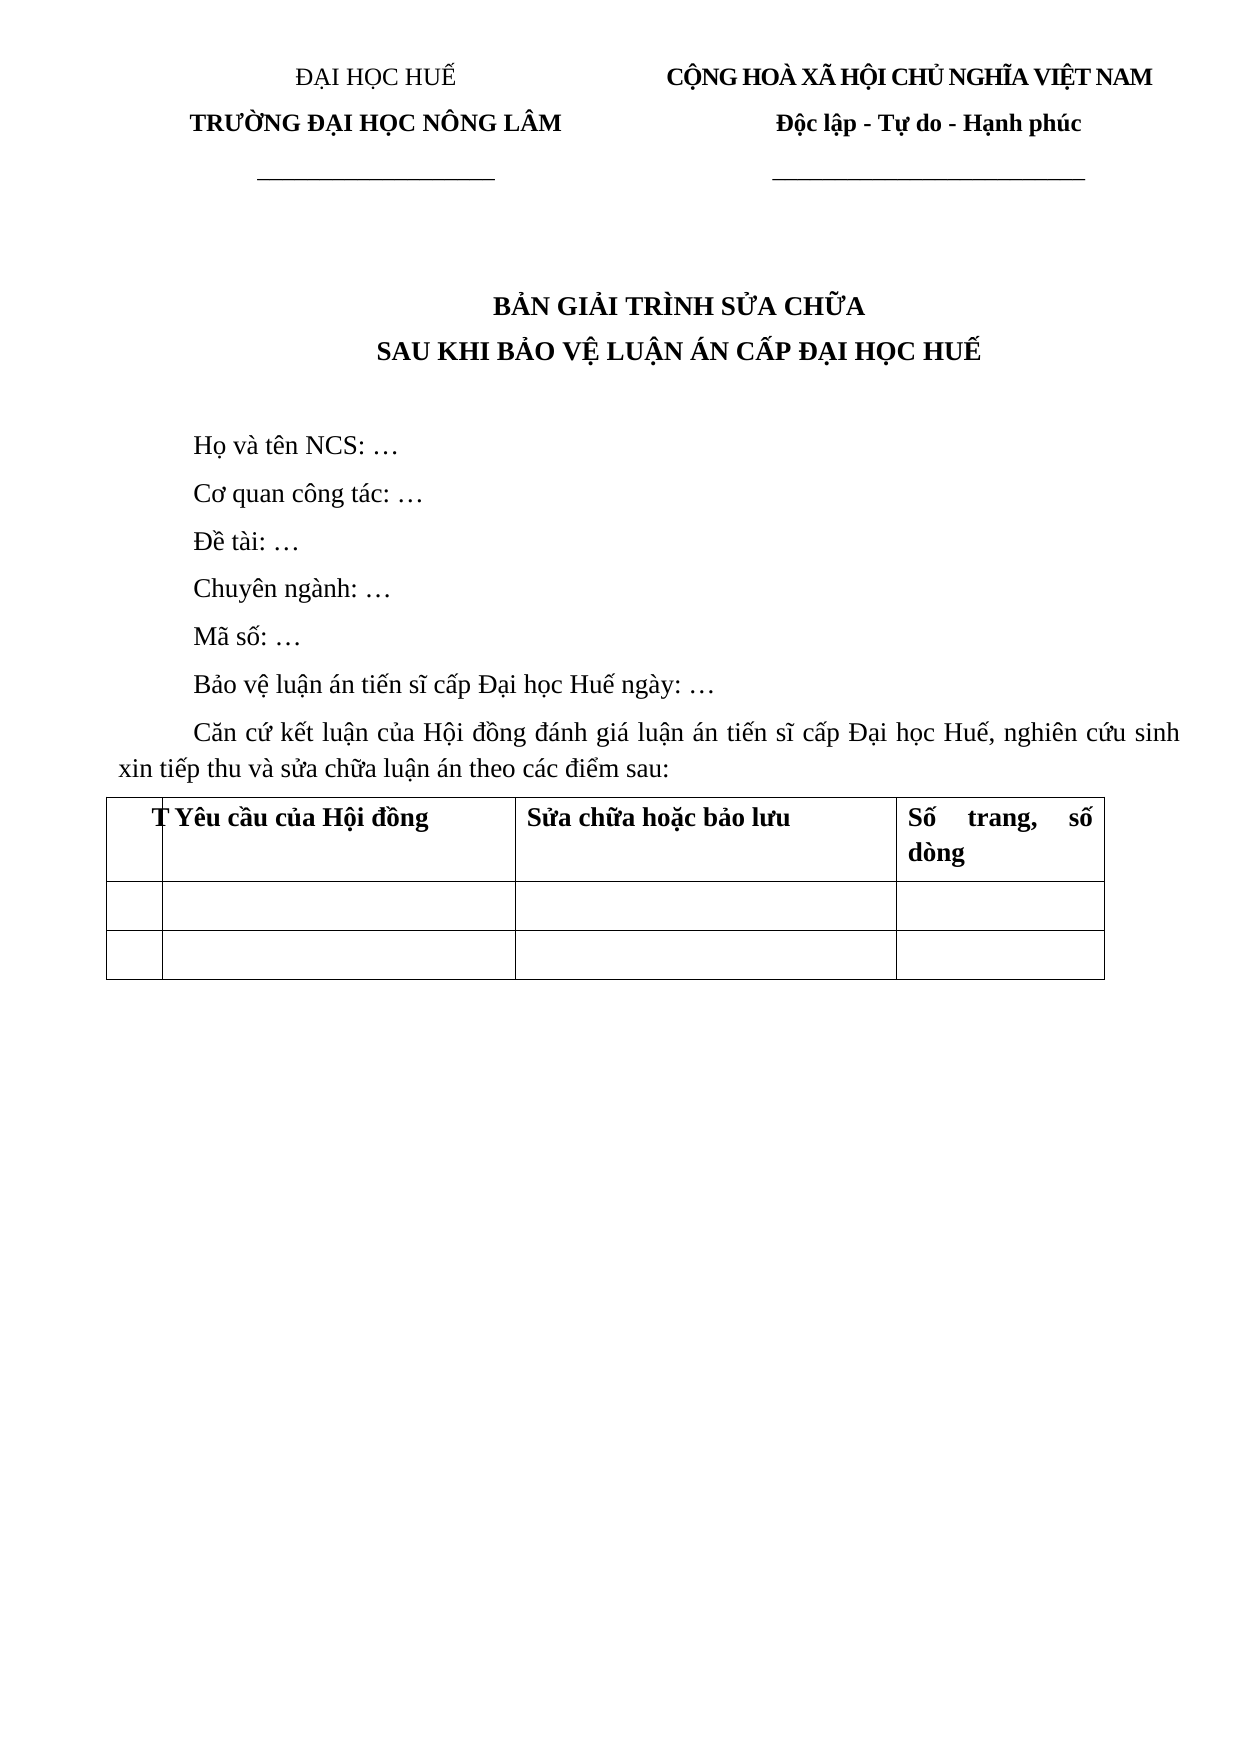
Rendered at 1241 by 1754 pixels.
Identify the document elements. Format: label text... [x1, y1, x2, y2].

text Đề tài: … [118, 522, 1181, 557]
text Họ và tên NCS: … [118, 426, 1181, 461]
table_cell [516, 882, 896, 930]
table_cell [897, 882, 1104, 930]
table_header ĐẠI HỌC HUẾ TRƯỜNG ĐẠI HỌC NÔNG LÂM ___________________ [97, 59, 596, 197]
table_cell [516, 931, 896, 979]
text Chuyên ngành: … [118, 569, 1181, 605]
table_header CỘNG HOÀ XÃ HỘI CHỦ NGHĨA VIỆT NAM Độc lập - Tự do - Hạnh phúc _________________________ [596, 59, 1203, 197]
text Căn cứ kết luận của Hội đồng đánh giá luận án tiến sĩ cấp Đại học Huế, nghiên cứu sinh xin tiếp thu và sửa chữa luận án theo các điểm sau: [118, 713, 1181, 784]
table_header Số trang, số dòng [897, 798, 1104, 881]
table_cell [897, 931, 1104, 979]
text SAU KHI BẢO VỆ LUẬN ÁN CẤP ĐẠI HỌC HUẾ [118, 334, 1181, 367]
table_cell [107, 931, 162, 979]
table_cell [107, 882, 162, 930]
table_header Sửa chữa hoặc bảo lưu [516, 798, 896, 881]
text Bảo vệ luận án tiến sĩ cấp Đại học Huế ngày: … [118, 665, 1181, 701]
table_header T [107, 798, 162, 881]
text Mã số: … [118, 617, 1181, 653]
text BẢN GIẢI TRÌNH SỬA CHỮA [118, 288, 1181, 322]
table_cell [163, 931, 515, 979]
table_header Yêu cầu của Hội đồng [163, 798, 515, 881]
table_cell [163, 882, 515, 930]
text Cơ quan công tác: … [118, 474, 1181, 509]
